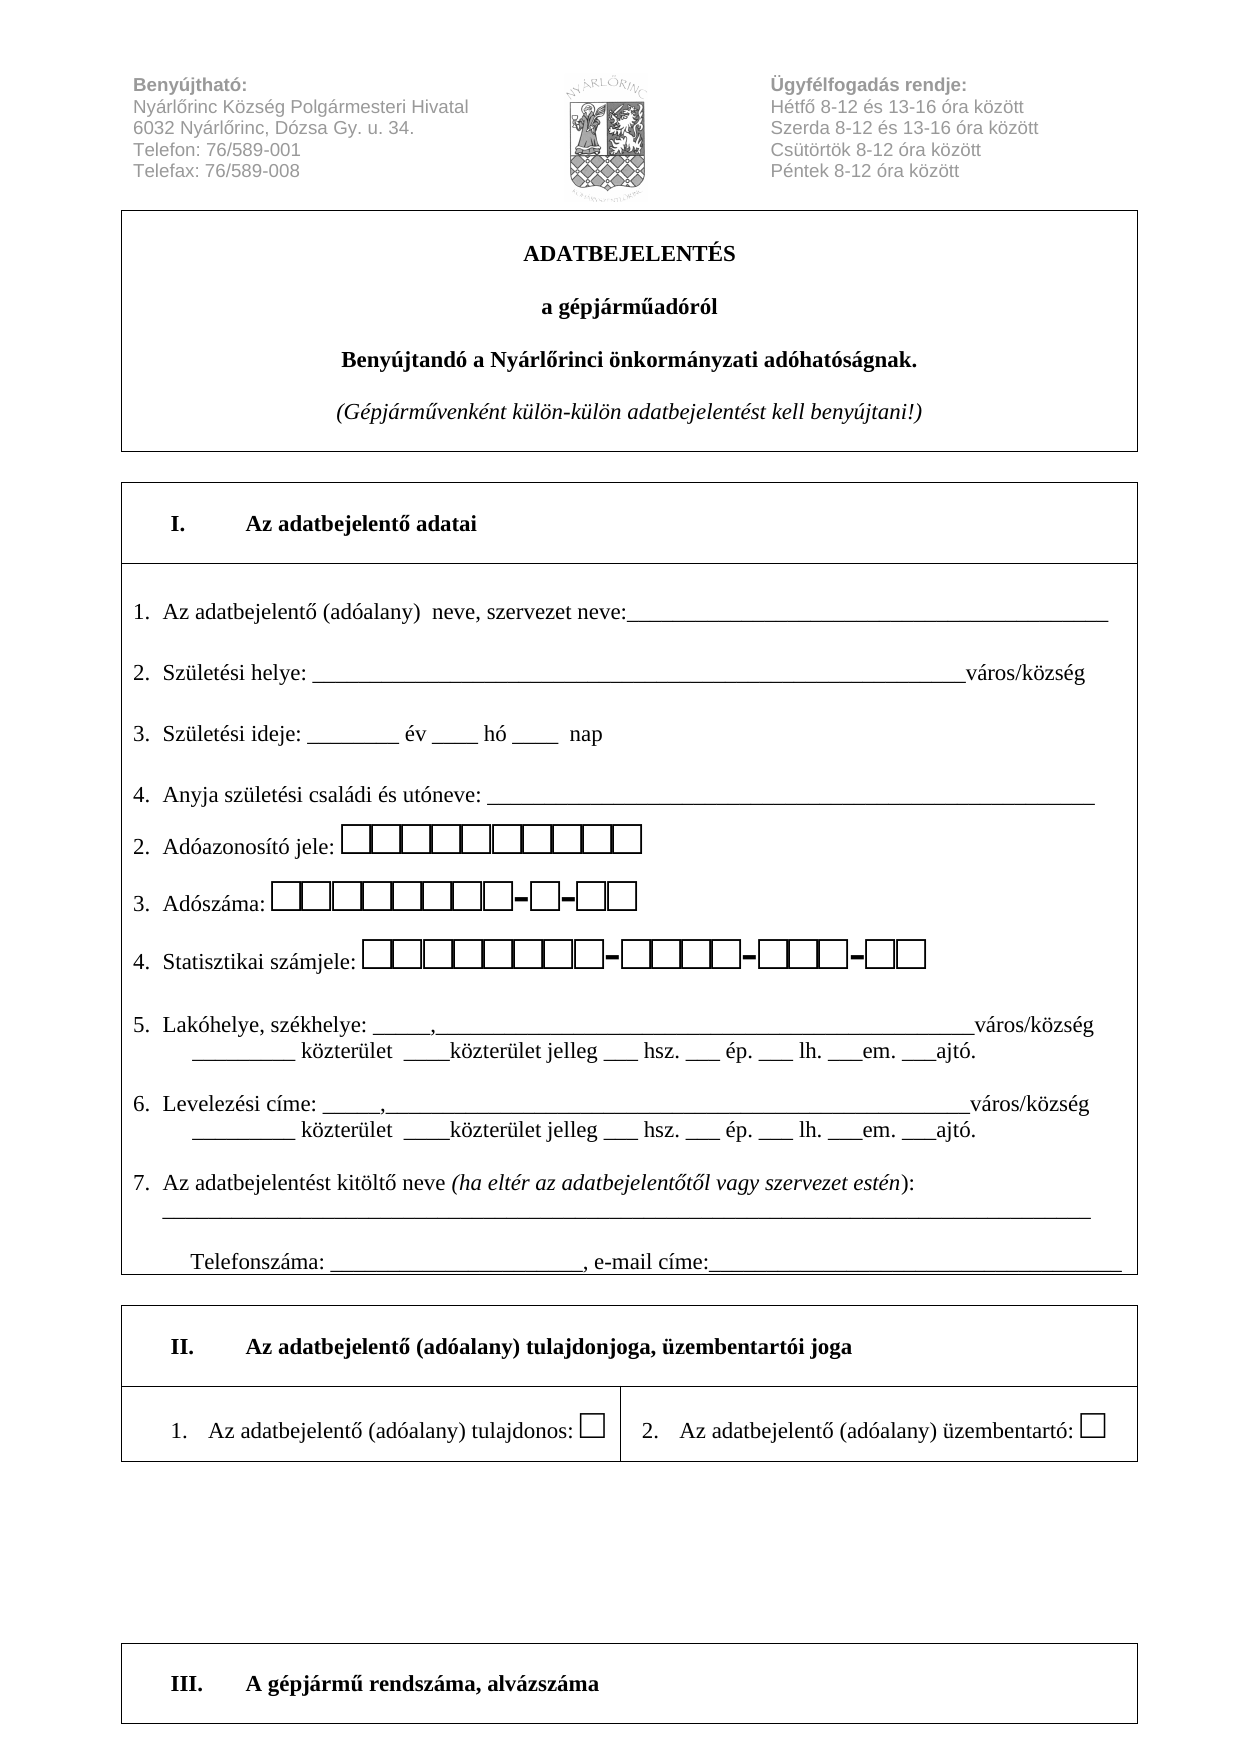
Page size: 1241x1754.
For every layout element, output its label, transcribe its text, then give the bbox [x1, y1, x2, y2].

table_header Az adatbejelentő adatai [122, 483, 1137, 562]
table_header ADATBEJELENTÉS a gépjárműadóról Benyújtandó a Nyárlőrinci önkormányzati adóhatóságnak. (Gépjárművenként külön-külön adatbejelentést kell benyújtani!) [122, 211, 1137, 451]
table_cell Az adatbejelentő (adóalany) tulajdonos: □ [122, 1387, 620, 1461]
table_cell Az adatbejelentő (adóalany) neve, szervezet neve:__________________________________________ Születési helye: _________________________________________________________város/község Születési ideje: ________ év ____ hó ____ nap Anyja születési családi és utóneve: _____________________________________________________ Adóazonosító jele: □□□□□□□□□□ Adószáma: □□□□□□□□-□-□□ Statisztikai számjele: □□□□□□□□-□□□□-□□□-□□ Lakóhelye, székhelye: _____,_______________________________________________város/község _________ közterület ____közterület jelleg ___ hsz. ___ ép. ___ lh. ___em. ___ajtó. Levelezési címe: _____,___________________________________________________város/község _________ közterület ____közterület jelleg ___ hsz. ___ ép. ___ lh. ___em. ___ajtó. Az adatbejelentést kitöltő neve (ha eltér az adatbejelentőtől vagy szervezet estén): _________________________________________________________________________________ Telefonszáma: ______________________, e-mail címe:____________________________________ [122, 564, 1137, 1274]
table_header A gépjármű rendszáma, alvázszáma [122, 1644, 1137, 1723]
table_header Az adatbejelentő (adóalany) tulajdonjoga, üzembentartói joga [122, 1306, 1137, 1386]
table_cell Az adatbejelentő (adóalany) üzembentartó: □ [621, 1387, 1137, 1461]
